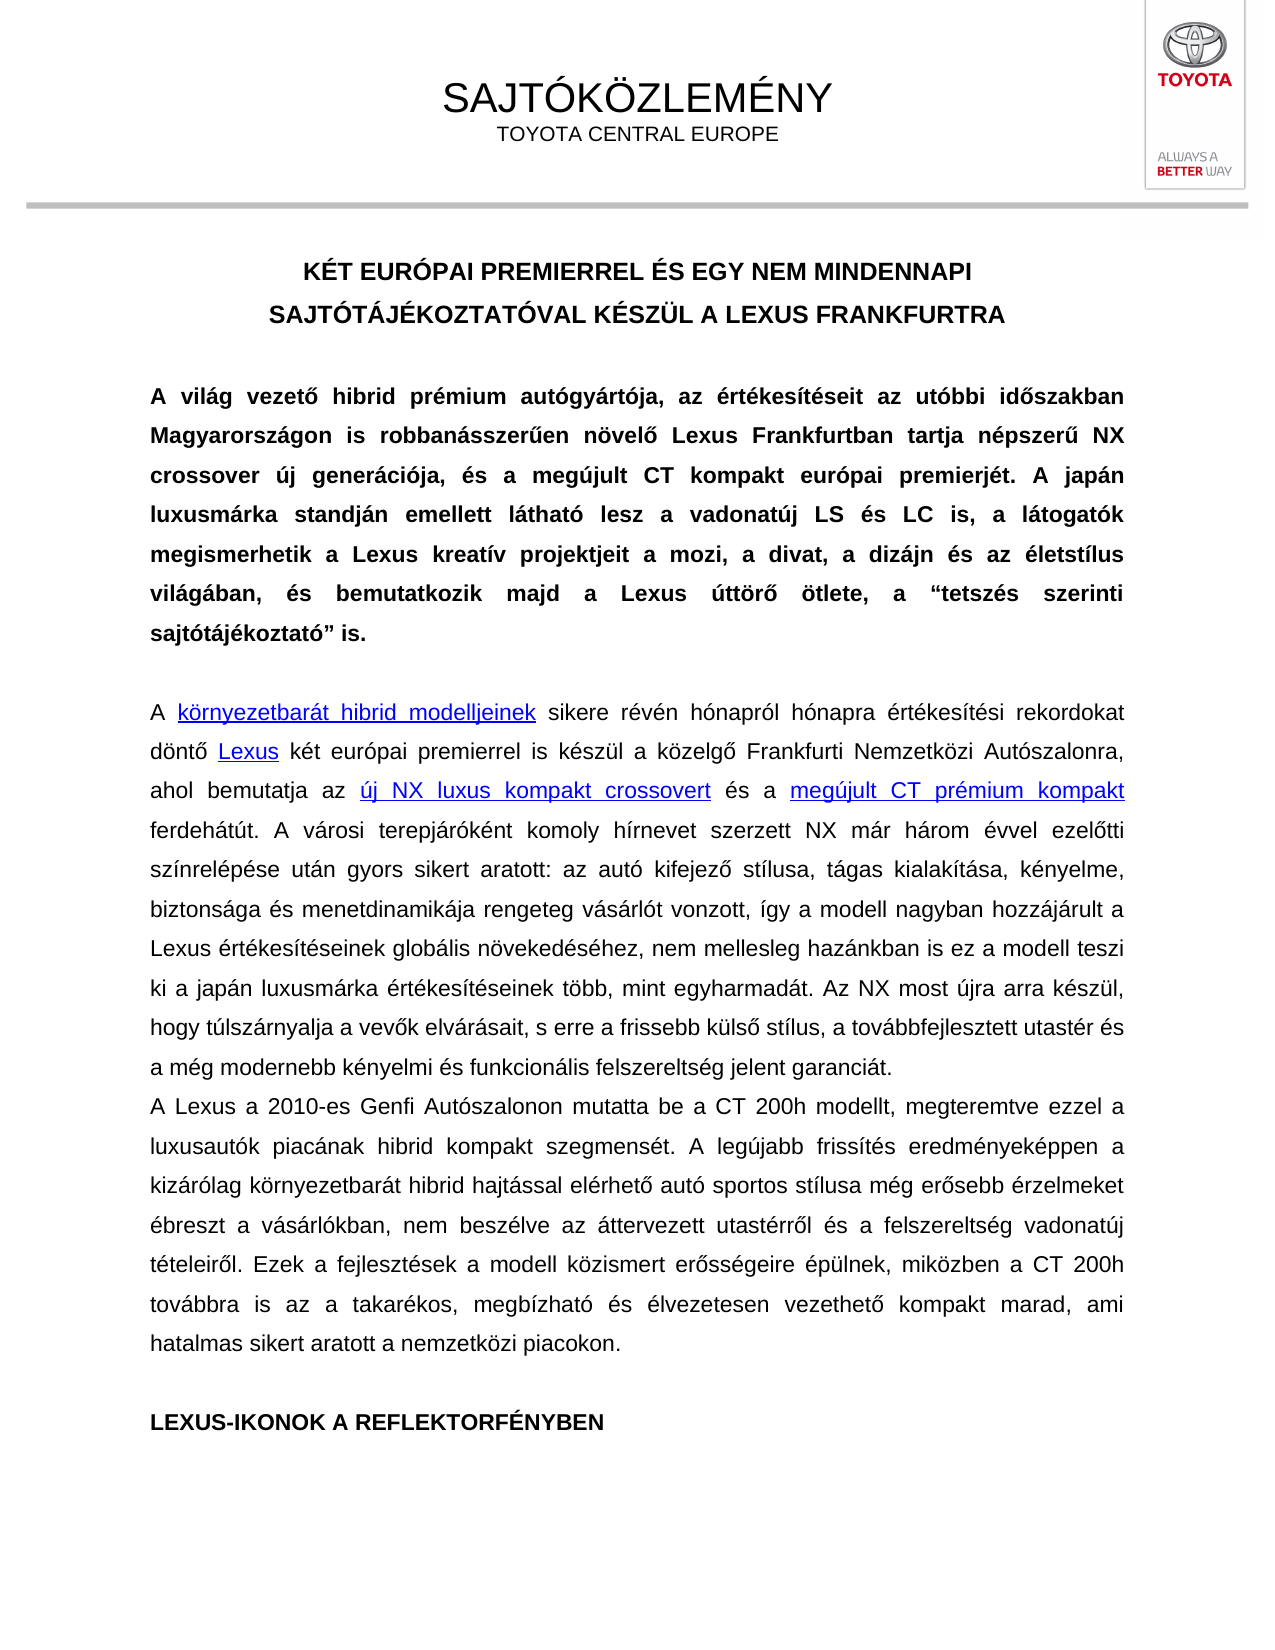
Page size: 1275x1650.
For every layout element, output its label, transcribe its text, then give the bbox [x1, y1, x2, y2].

text LEXUS-IKONOK A REFLEKTORFÉNYBEN [150, 1409, 1125, 1436]
text A Lexus a 2010-es Genfi Autószalonon mutatta be a CT 200h modellt, megteremtve ezzel a luxusautók piacának hibrid kompakt szegmensét. A legújabb frissítés eredményeképpen a kizárólag környezetbarát hibrid hajtással elérhető autó sportos stílusa még erősebb érzelmeket ébreszt a vásárlókban, nem beszélve az áttervezett utastérről és a felszereltség vadonatúj tételeiről. Ezek a fejlesztések a modell közismert erősségeire épülnek, miközben a CT 200h továbbra is az a takarékos, megbízható és élvezetesen vezethető kompakt marad, ami hatalmas sikert aratott a nemzetközi piacokon. [150, 1093, 1125, 1357]
text A környezetbarát hibrid modelljeinek sikere révén hónapról hónapra értékesítési rekordokat döntő Lexus két európai premierrel is készül a közelgő Frankfurti Nemzetközi Autószalonra, ahol bemutatja az új NX luxus kompakt crossovert és a megújult CT prémium kompakt ferdehátút. A városi terepjáróként komoly hírnevet szerzett NX már három évvel ezelőtti színrelépése után gyors sikert aratott: az autó kifejező stílusa, tágas kialakítása, kényelme, biztonsága és menetdinamikája rengeteg vásárlót vonzott, így a modell nagyban hozzájárult a Lexus értékesítéseinek globális növekedéséhez, nem mellesleg hazánkban is ez a modell teszi ki a japán luxusmárka értékesítéseinek több, mint egyharmadát. Az NX most újra arra készül, hogy túlszárnyalja a vevők elvárásait, s erre a frissebb külső stílus, a továbbfejlesztett utastér és a még modernebb kényelmi és funkcionális felszereltség jelent garanciát. [150, 698, 1125, 1080]
text A világ vezető hibrid prémium autógyártója, az értékesítéseit az utóbbi időszakban Magyarországon is robbanásszerűen növelő Lexus Frankfurtban tartja népszerű NX crossover új generációja, és a megújult CT kompakt európai premierjét. A japán luxusmárka standján emellett látható lesz a vadonatúj LS és LC is, a látogatók megismerhetik a Lexus kreatív projektjeit a mozi, a divat, a dizájn és az életstílus világában, és bemutatkozik majd a Lexus úttörő ötlete, a “tetszés szerinti sajtótájékoztató” is. [150, 383, 1125, 646]
text KÉT EURÓPAI PREMIERREL ÉS EGY NEM MINDENNAPI SAJTÓTÁJÉKOZTATÓVAL KÉSZÜL A LEXUS FRANKFURTRA [150, 257, 1125, 329]
picture [1121, 0, 1269, 243]
